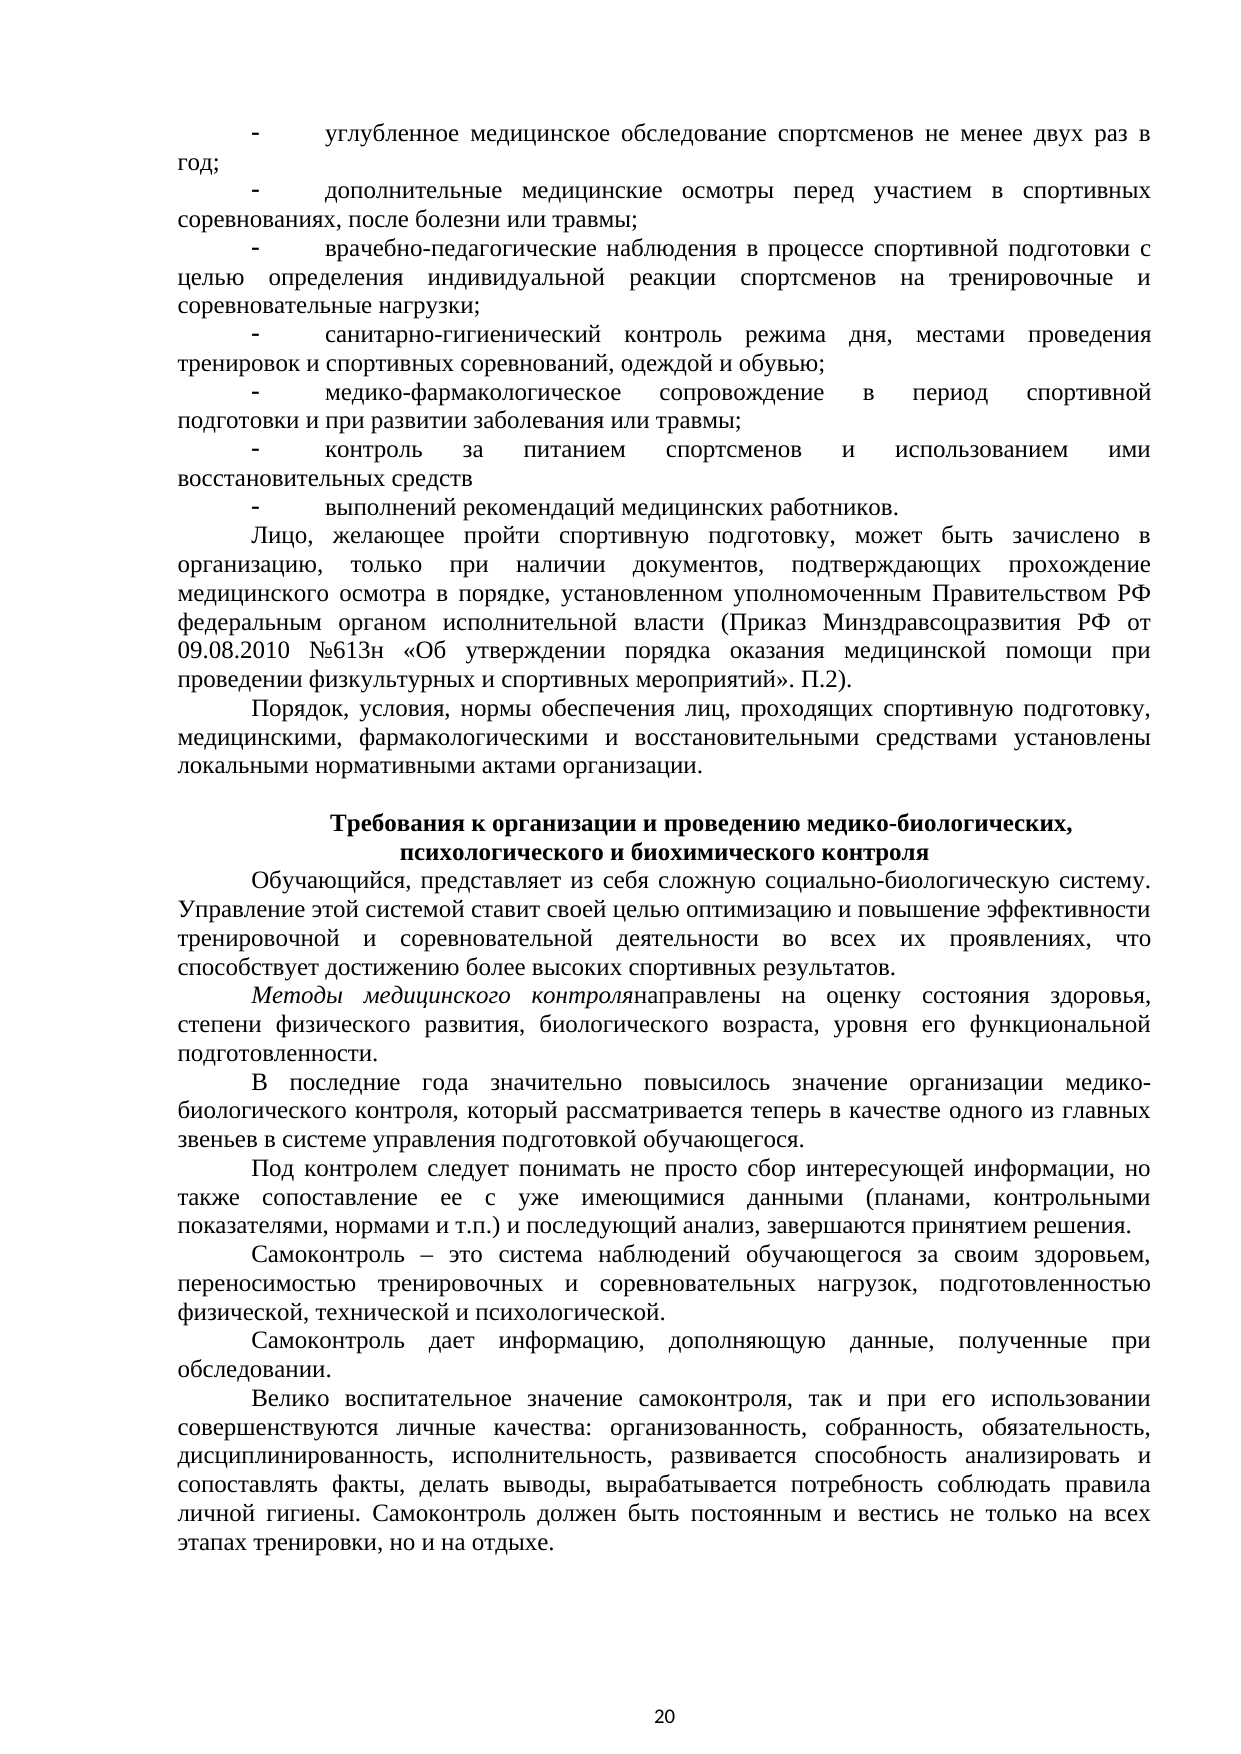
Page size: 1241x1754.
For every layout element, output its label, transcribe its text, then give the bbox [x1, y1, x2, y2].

text Самоконтроль дает информацию, дополняющую данные, полученные при обследовании. [177, 1326, 1152, 1383]
text Велико воспитательное значение самоконтроля, так и при его использовании совершенствуются личные качества: организованность, собранность, обязательность, дисциплинированность, исполнительность, развивается способность анализировать и сопоставлять факты, делать выводы, вырабатывается потребность соблюдать правила личной гигиены. Самоконтроль должен быть постоянным и вестись не только на всех этапах тренировки, но и на отдыхе. [177, 1383, 1152, 1556]
list санитарно-гигиенический контроль режима дня, местами проведения тренировок и спортивных соревнований, одеждой и обувью; [177, 319, 1152, 377]
text В последние года значительно повысилось значение организации медико-биологического контроля, который рассматривается теперь в качестве одного из главных звеньев в системе управления подготовкой обучающегося. [177, 1067, 1152, 1153]
text Лицо, желающее пройти спортивную подготовку, может быть зачислено в организацию, только при наличии документов, подтверждающих прохождение медицинского осмотра в порядке, установленном уполномоченным Правительством РФ федеральным органом исполнительной власти (Приказ Минздравсоцразвития РФ от 09.08.2010 №613н «Об утверждении порядка оказания медицинской помощи при проведении физкультурных и спортивных мероприятий». П.2). [177, 521, 1152, 693]
list контроль за питанием спортсменов и использованием ими восстановительных средств [177, 434, 1152, 492]
text Под контролем следует понимать не просто сбор интересующей информации, но также сопоставление ее с уже имеющимися данными (планами, контрольными показателями, нормами и т.п.) и последующий анализ, завершаются принятием решения. [177, 1153, 1152, 1239]
list медико-фармакологическое сопровождение в период спортивной подготовки и при развитии заболевания или травмы; [177, 377, 1152, 434]
text Требования к организации и проведению медико-биологических, психологического и биохимического контроля [177, 808, 1152, 866]
text Порядок, условия, нормы обеспечения лиц, проходящих спортивную подготовку, медицинскими, фармакологическими и восстановительными средствами установлены локальными нормативными актами организации. [177, 693, 1152, 779]
list дополнительные медицинские осмотры перед участием в спортивных соревнованиях, после болезни или травмы; [177, 176, 1152, 233]
list врачебно-педагогические наблюдения в процессе спортивной подготовки с целью определения индивидуальной реакции спортсменов на тренировочные и соревновательные нагрузки; [177, 233, 1152, 319]
list выполнений рекомендаций медицинских работников. [177, 492, 1152, 521]
text Методы медицинского контролянаправлены на оценку состояния здоровья, степени физического развития, биологического возраста, уровня его функциональной подготовленности. [177, 981, 1152, 1067]
text Самоконтроль – это система наблюдений обучающегося за своим здоровьем, переносимостью тренировочных и соревновательных нагрузок, подготовленностью физической, технической и психологической. [177, 1239, 1152, 1326]
list углубленное медицинское обследование спортсменов не менее двух раз в год; [177, 118, 1152, 176]
text Обучающийся, представляет из себя сложную социально-биологическую систему. Управление этой системой ставит своей целью оптимизацию и повышение эффективности тренировочной и соревновательной деятельности во всех их проявлениях, что способствует достижению более высоких спортивных результатов. [177, 866, 1152, 981]
